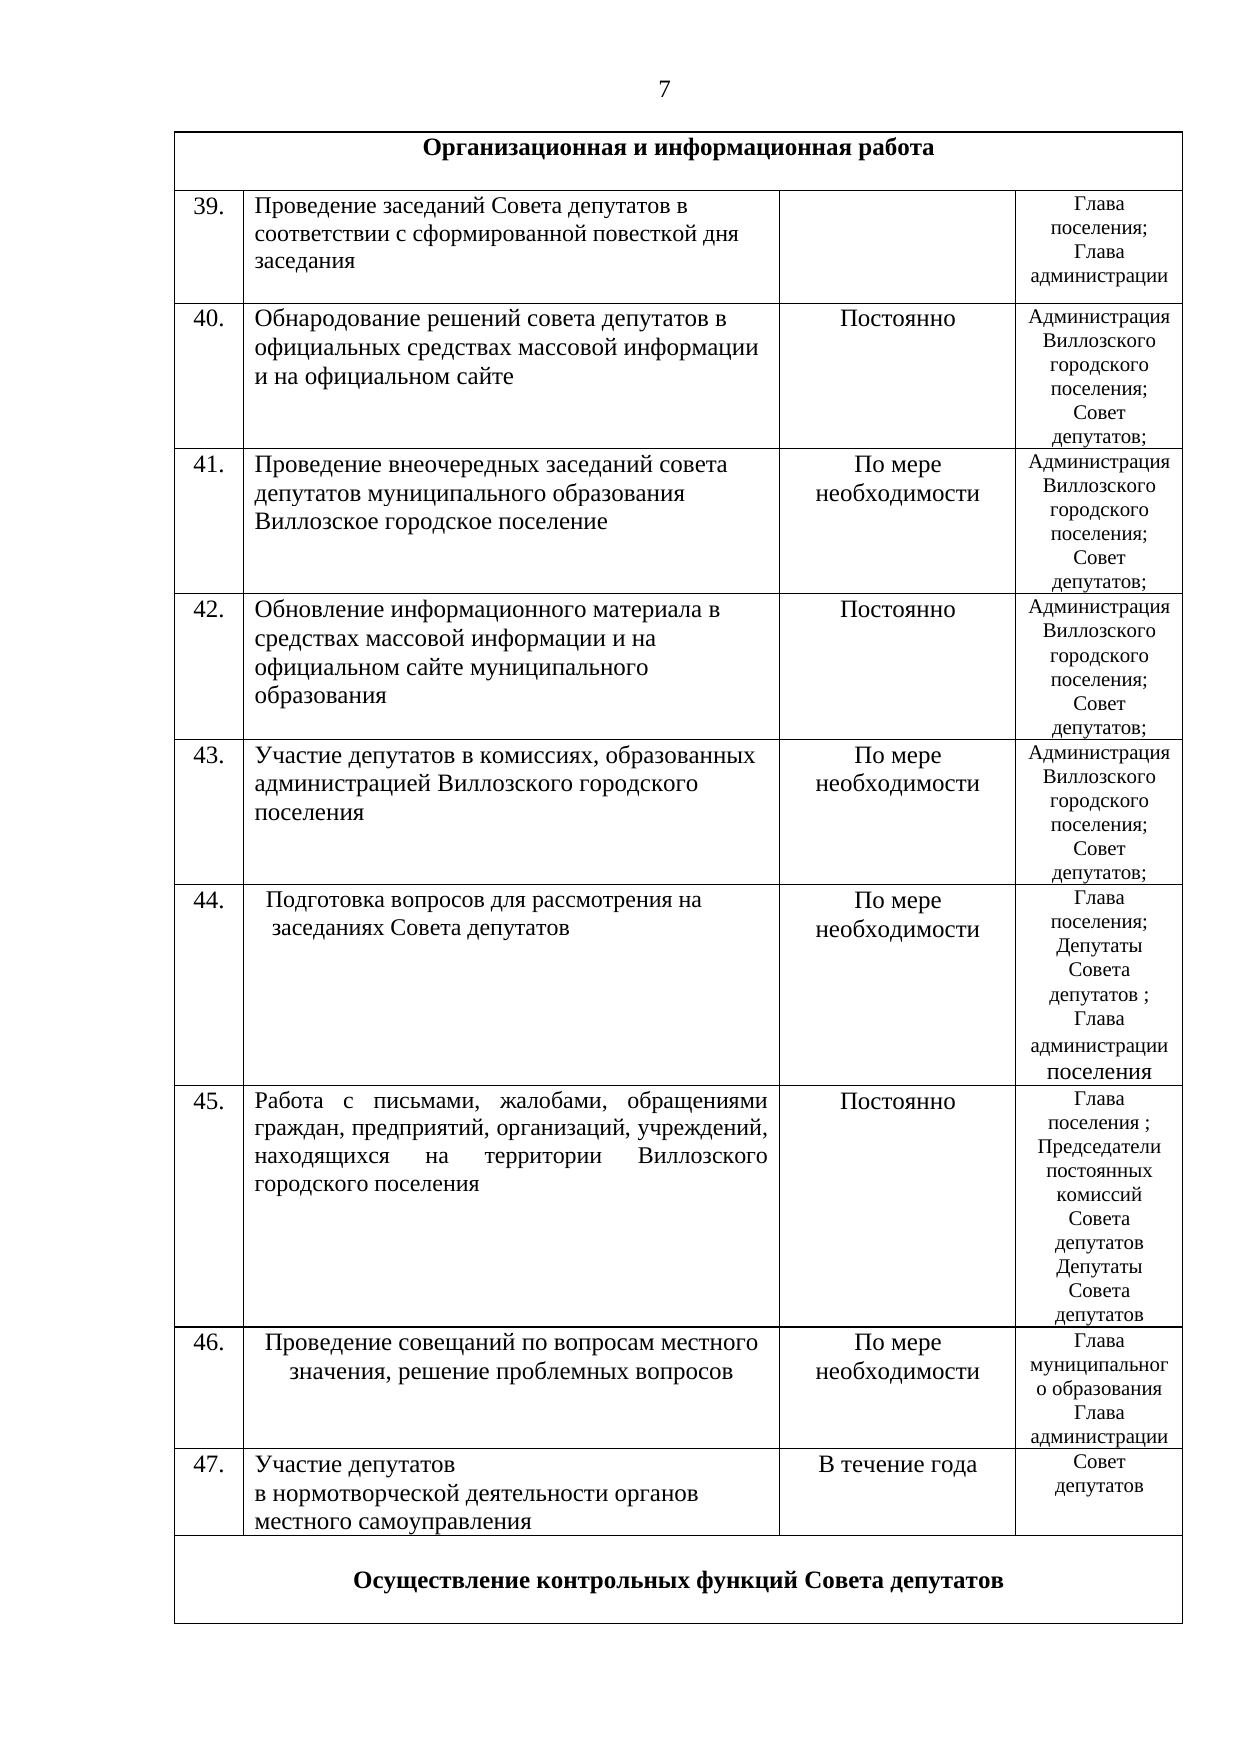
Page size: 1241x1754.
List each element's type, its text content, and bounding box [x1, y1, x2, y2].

table_cell Администрация Виллозского городского поселения; Совет депутатов; [1016, 594, 1182, 739]
table_cell По мере необходимости [780, 1328, 1015, 1448]
table_cell Осуществление контрольных функций Совета депутатов [175, 1536, 1182, 1622]
table_cell Совет депутатов [1016, 1449, 1182, 1535]
table_cell 39. [175, 191, 243, 302]
table_cell Постоянно [780, 304, 1015, 448]
table_cell Администрация Виллозского городского поселения; Совет депутатов; [1016, 449, 1182, 593]
table_cell Администрация Виллозского городского поселения; Совет депутатов; [1016, 304, 1182, 448]
table_cell 41. [175, 449, 243, 593]
table_cell [244, 885, 779, 1085]
table_cell Постоянно [780, 1086, 1015, 1326]
table_cell Постоянно [780, 594, 1015, 739]
table_cell 40. [175, 304, 243, 448]
table_cell [780, 191, 1015, 302]
table_cell Администрация Виллозского городского поселения; Совет депутатов; [1016, 740, 1182, 884]
table_cell 42. [175, 594, 243, 739]
table_cell Работа с письмами, жалобами, обращениями граждан, предприятий, организаций, учреждений, находящихся на территории Виллозского городского поселения [244, 1086, 779, 1326]
table_cell 44. [175, 885, 243, 1085]
table_cell 46. [175, 1328, 243, 1448]
table_cell В течение года [780, 1449, 1015, 1535]
table_cell Участие депутатов в комиссиях, образованных администрацией Виллозского городского поселения [244, 740, 779, 884]
table_cell Участие депутатов в нормотворческой деятельности органов местного самоуправления [244, 1449, 779, 1535]
table_cell Обнародование решений совета депутатов в официальных средствах массовой информации и на официальном сайте [244, 304, 779, 448]
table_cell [175, 133, 1182, 190]
table_cell Глава муниципального образования Глава администрации [1016, 1328, 1182, 1448]
table_cell Проведение заседаний Совета депутатов в соответствии с сформированной повесткой дня заседания [244, 191, 779, 302]
table_cell По мере необходимости [780, 740, 1015, 884]
table_cell Глава поселения; Депутаты Совета депутатов ; Глава администрации поселения [1016, 885, 1182, 1085]
table_cell 43. [175, 740, 243, 884]
table_cell 45. [175, 1086, 243, 1326]
table_cell По мере необходимости [780, 449, 1015, 593]
table_cell По мере необходимости [780, 885, 1015, 1085]
table_cell Проведение внеочередных заседаний совета депутатов муниципального образования Виллозское городское поселение [244, 449, 779, 593]
table_cell Обновление информационного материала в средствах массовой информации и на официальном сайте муниципального образования [244, 594, 779, 739]
table_cell 47. [175, 1449, 243, 1535]
table_cell Глава поселения; Глава администрации [1016, 191, 1182, 302]
table_cell Проведение совещаний по вопросам местного значения, решение проблемных вопросов [244, 1328, 779, 1448]
table_cell Глава поселения ; Председатели постоянных комиссий Совета депутатов Депутаты Совета депутатов [1016, 1086, 1182, 1326]
